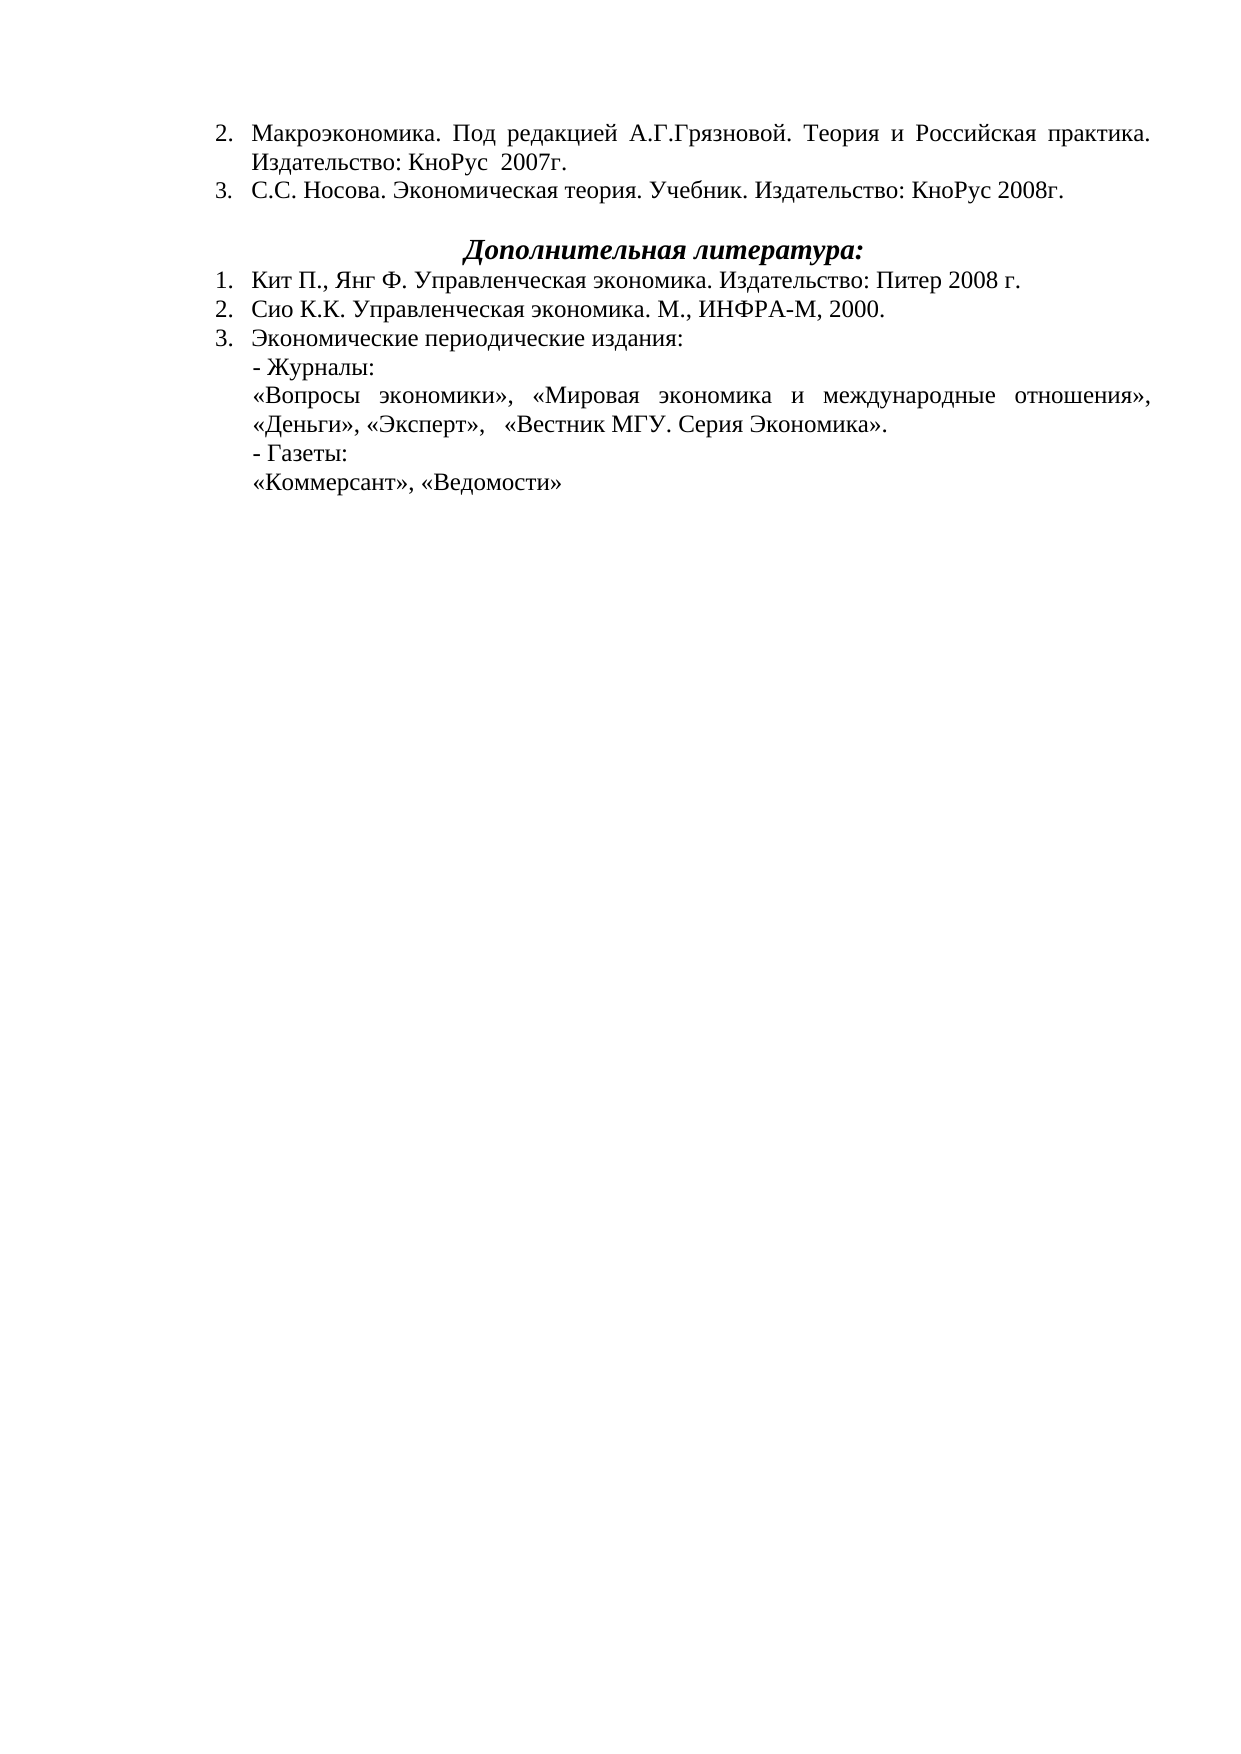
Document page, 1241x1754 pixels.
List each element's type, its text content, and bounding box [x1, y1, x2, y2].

list Кит П., Янг Ф. Управленческая экономика. Издательство: Питер . [215, 266, 1152, 294]
list С.С. Носова. Экономическая теория. Учебник. Издательство: КноРус 2008г. [215, 176, 1152, 204]
text «Вопросы экономики», «Мировая экономика и международные отношения», «Деньги», «Эксперт», «Вестник МГУ. Серия Экономика». [252, 381, 1152, 438]
text Дополнительная литература: [177, 232, 1152, 266]
text - Журналы: [252, 352, 1152, 381]
text - Газеты: [252, 438, 1152, 467]
list Сио К.К. Управленческая экономика. М., ИНФРА-М, 2000. [215, 294, 1152, 323]
list Экономические периодические издания: [215, 323, 1152, 352]
list Макроэкономика. Под редакцией А.Г.Грязновой. Теория и Российская практика. Издательство: КноРус 2007г. [215, 118, 1152, 176]
text «Коммерсант», «Ведомости» [252, 467, 1152, 496]
